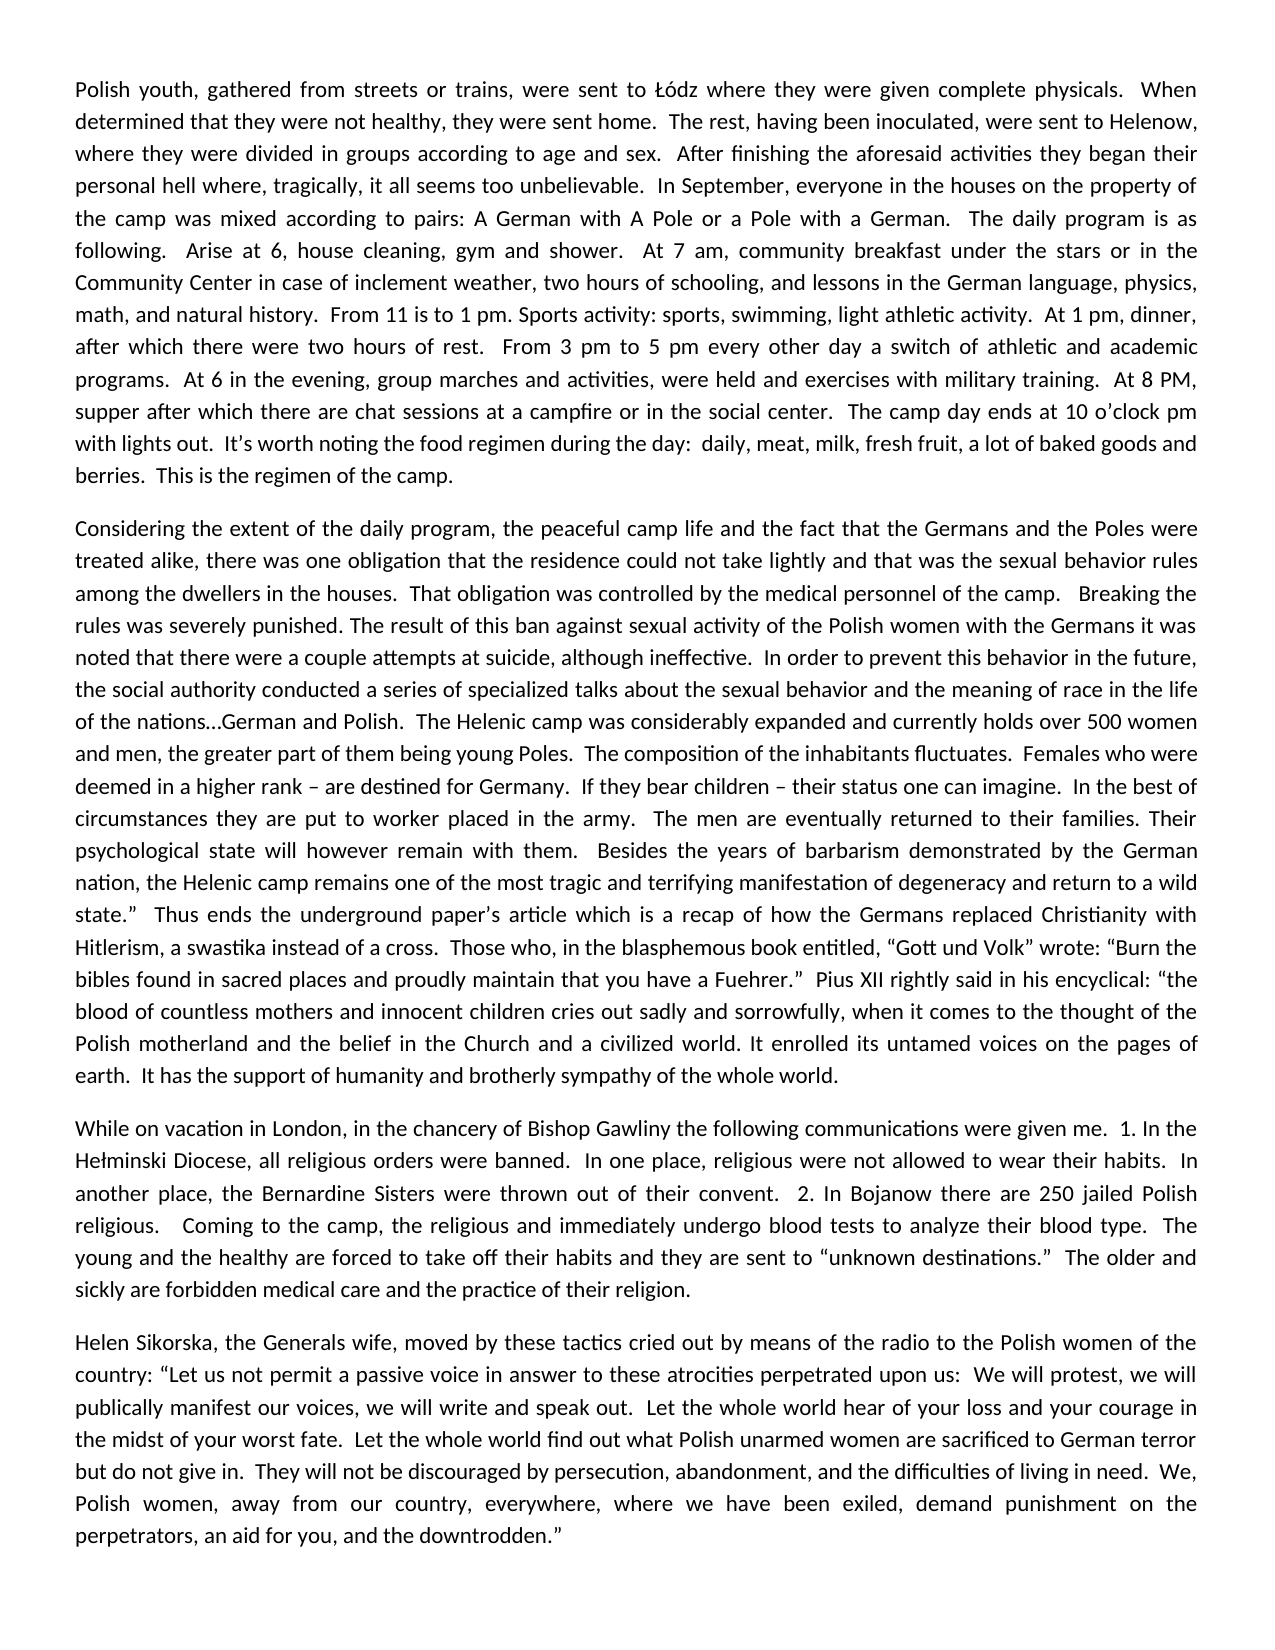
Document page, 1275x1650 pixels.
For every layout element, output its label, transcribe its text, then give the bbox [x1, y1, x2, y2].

text Considering the extent of the daily program, the peaceful camp life and the fact that the Germans and the Poles were treated alike, there was one obligation that the residence could not take lightly and that was the sexual behavior rules among the dwellers in the houses. That obligation was controlled by the medical personnel of the camp. Breaking the rules was severely punished. The result of this ban against sexual activity of the Polish women with the Germans it was noted that there were a couple attempts at suicide, although ineffective. In order to prevent this behavior in the future, the social authority conducted a series of specialized talks about the sexual behavior and the meaning of race in the life of the nations…German and Polish. The Helenic camp was considerably expanded and currently holds over 500 women and men, the greater part of them being young Poles. The composition of the inhabitants fluctuates. Females who were deemed in a higher rank – are destined for Germany. If they bear children – their status one can imagine. In the best of circumstances they are put to worker placed in the army. The men are eventually returned to their families. Their psychological state will however remain with them. Besides the years of barbarism demonstrated by the German nation, the Helenic camp remains one of the most tragic and terrifying manifestation of degeneracy and return to a wild state.” Thus ends the underground paper’s article which is a recap of how the Germans replaced Christianity with Hitlerism, a swastika instead of a cross. Those who, in the blasphemous book entitled, “Gott und Volk” wrote: “Burn the bibles found in sacred places and proudly maintain that you have a Fuehrer.” Pius XII rightly said in his encyclical: “the blood of countless mothers and innocent children cries out sadly and sorrowfully, when it comes to the thought of the Polish motherland and the belief in the Church and a civilized world. It enrolled its untamed voices on the pages of earth. It has the support of humanity and brotherly sympathy of the whole world. [75, 514, 1200, 1089]
text Polish youth, gathered from streets or trains, were sent to Łódz where they were given complete physicals. When determined that they were not healthy, they were sent home. The rest, having been inoculated, were sent to Helenow, where they were divided in groups according to age and sex. After finishing the aforesaid activities they began their personal hell where, tragically, it all seems too unbelievable. In September, everyone in the houses on the property of the camp was mixed according to pairs: A German with A Pole or a Pole with a German. The daily program is as following. Arise at 6, house cleaning, gym and shower. At 7 am, community breakfast under the stars or in the Community Center in case of inclement weather, two hours of schooling, and lessons in the German language, physics, math, and natural history. From 11 is to 1 pm. Sports activity: sports, swimming, light athletic activity. At 1 pm, dinner, after which there were two hours of rest. From 3 pm to 5 pm every other day a switch of athletic and academic programs. At 6 in the evening, group marches and activities, were held and exercises with military training. At 8 PM, supper after which there are chat sessions at a campfire or in the social center. The camp day ends at 10 o’clock pm with lights out. It’s worth noting the food regimen during the day: daily, meat, milk, fresh fruit, a lot of baked goods and berries. This is the regimen of the camp. [75, 75, 1200, 489]
text While on vacation in London, in the chancery of Bishop Gawliny the following communications were given me. 1. In the Hełminski Diocese, all religious orders were banned. In one place, religious were not allowed to wear their habits. In another place, the Bernardine Sisters were thrown out of their convent. 2. In Bojanow there are 250 jailed Polish religious. Coming to the camp, the religious and immediately undergo blood tests to analyze their blood type. The young and the healthy are forced to take off their habits and they are sent to “unknown destinations.” The older and sickly are forbidden medical care and the practice of their religion. [75, 1114, 1200, 1303]
text Helen Sikorska, the Generals wife, moved by these tactics cried out by means of the radio to the Polish women of the country: “Let us not permit a passive voice in answer to these atrocities perpetrated upon us: We will protest, we will publically manifest our voices, we will write and speak out. Let the whole world hear of your loss and your courage in the midst of your worst fate. Let the whole world find out what Polish unarmed women are sacrificed to German terror but do not give in. They will not be discouraged by persecution, abandonment, and the difficulties of living in need. We, Polish women, away from our country, everywhere, where we have been exiled, demand punishment on the perpetrators, an aid for you, and the downtrodden.” [75, 1328, 1200, 1549]
